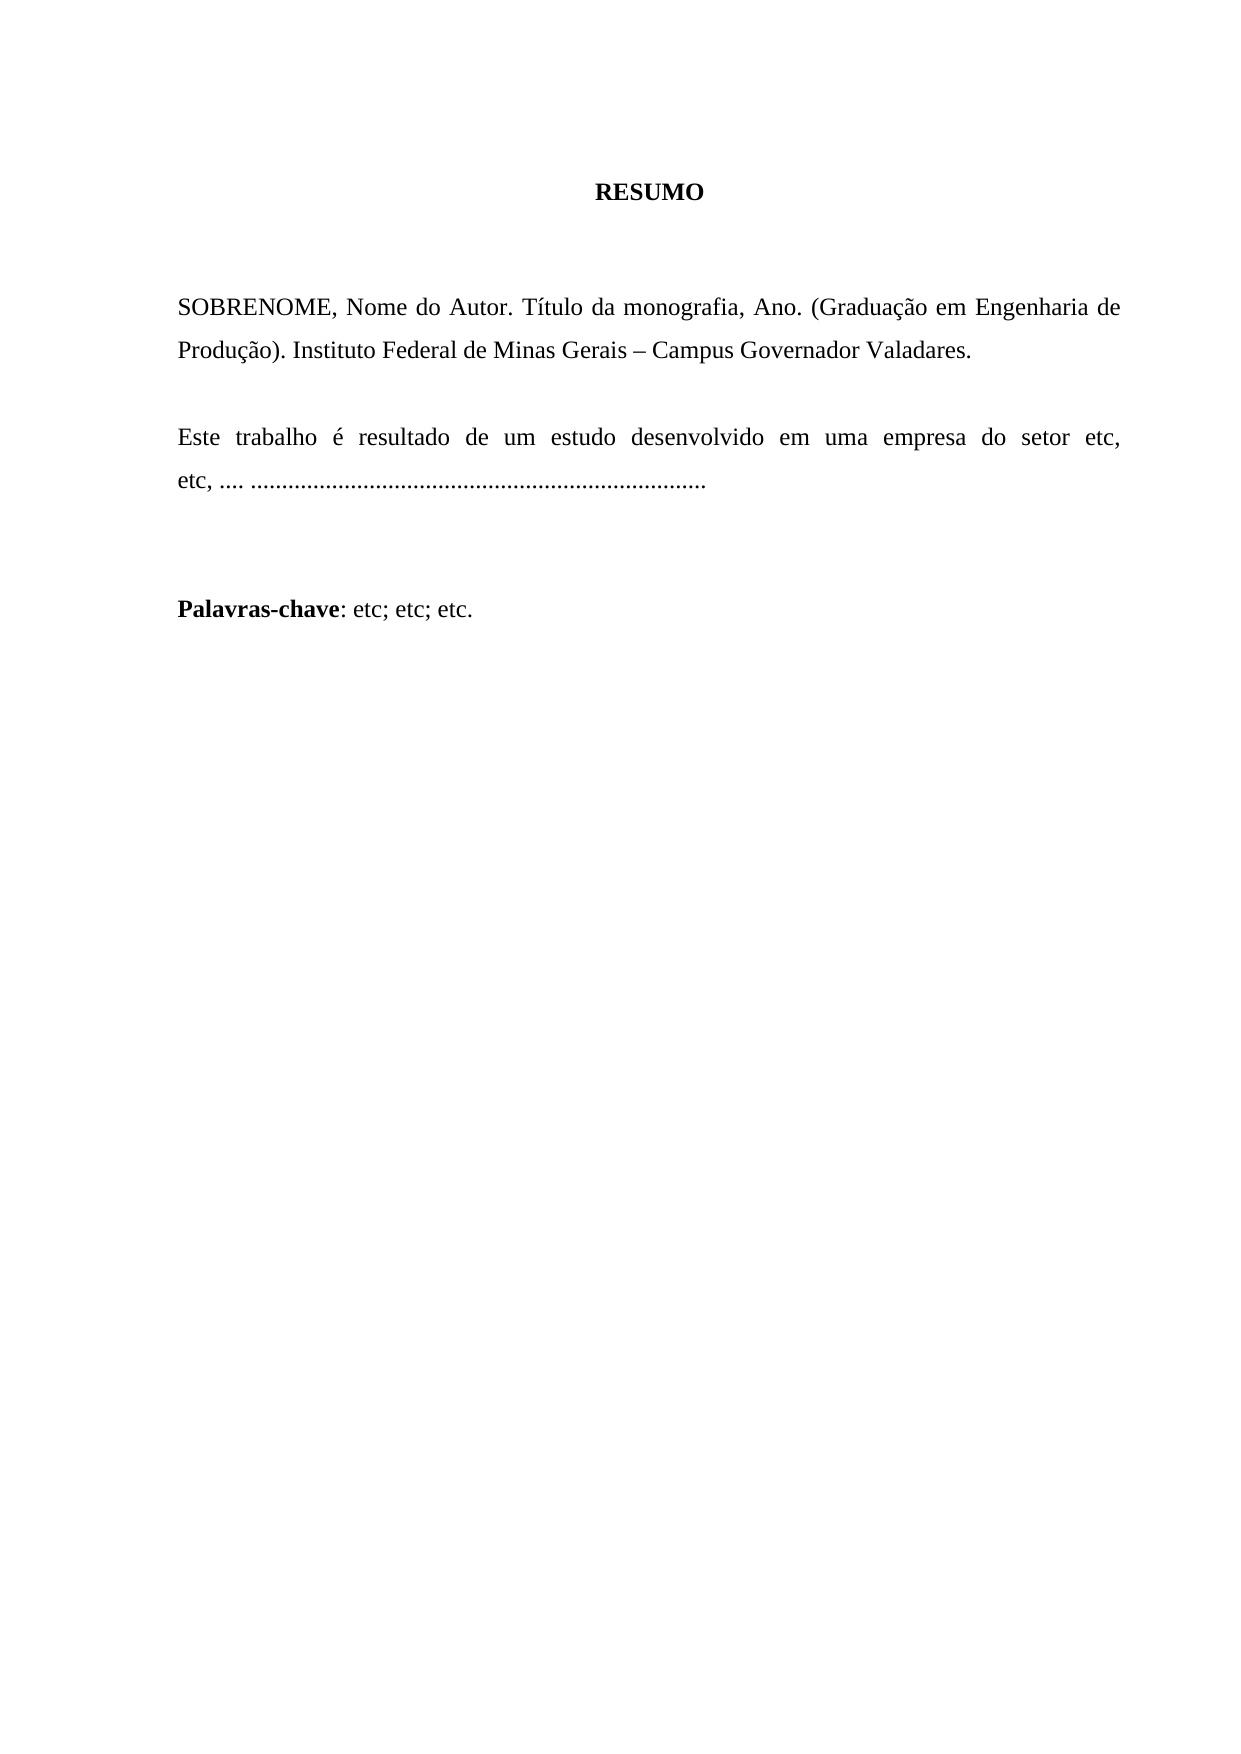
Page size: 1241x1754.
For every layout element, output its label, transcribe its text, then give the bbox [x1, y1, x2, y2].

text Palavras-chave: etc; etc; etc. [177, 594, 1122, 623]
text SOBRENOME, Nome do Autor. Título da monografia, Ano. (Graduação em Engenharia de Produção). Instituto Federal de Minas Gerais – Campus Governador Valadares. [177, 292, 1122, 364]
text RESUMO [177, 177, 1122, 206]
text Este trabalho é resultado de um estudo desenvolvido em uma empresa do setor etc, etc, .... ......................................................................... [177, 422, 1122, 493]
